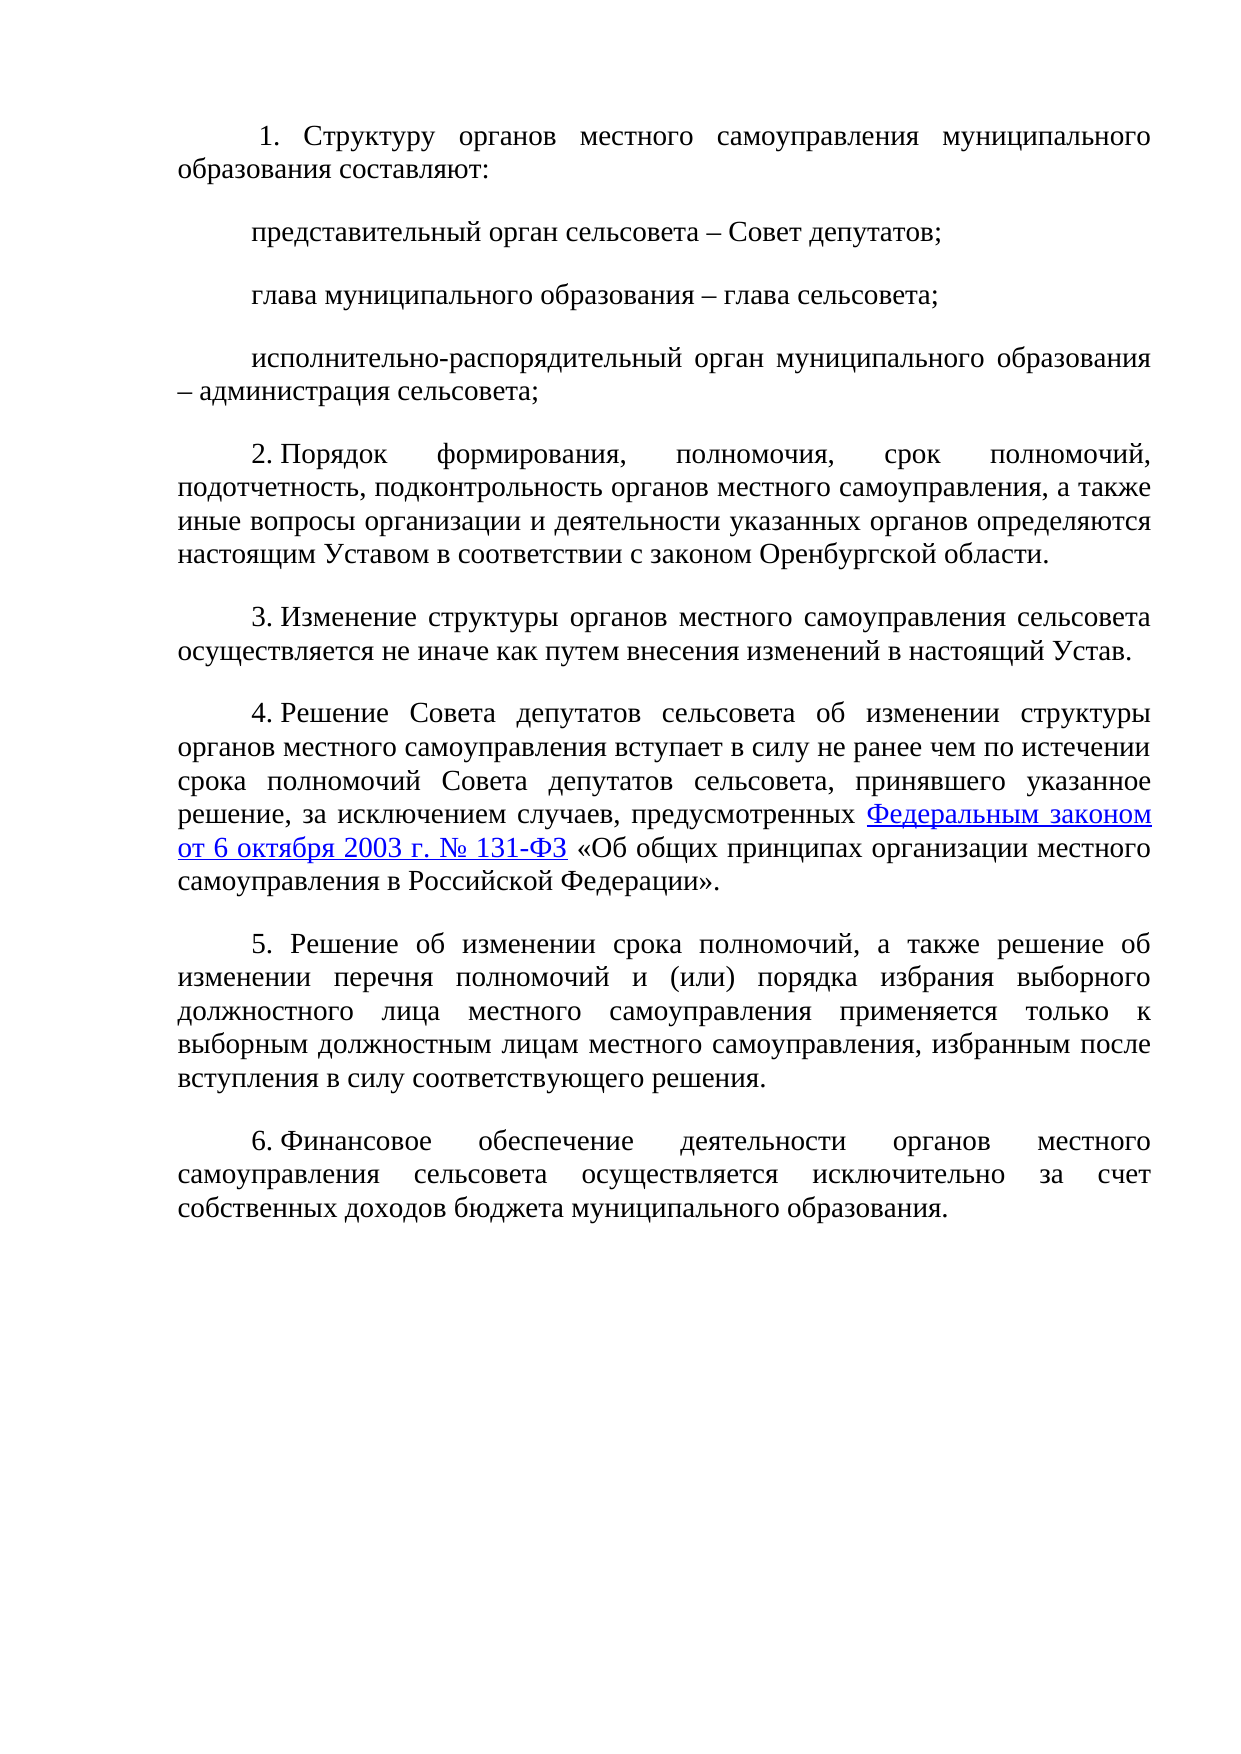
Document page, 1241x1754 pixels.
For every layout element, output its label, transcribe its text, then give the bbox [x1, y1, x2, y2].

text 2. Порядок формирования, полномочия, срок полномочий, подотчетность, подконтрольность органов местного самоуправления, а также иные вопросы организации и деятельности указанных органов определяются настоящим Уставом в соответствии с законом Оренбургской области. [177, 436, 1152, 570]
text представительный орган сельсовета – Совет депутатов; [177, 214, 1152, 248]
text 1. Структуру органов местного самоуправления муниципального образования составляют: [177, 118, 1152, 185]
text 3. Изменение структуры органов местного самоуправления сельсовета осуществляется не иначе как путем внесения изменений в настоящий Устав. [177, 599, 1152, 666]
text глава муниципального образования – глава сельсовета; [177, 277, 1152, 311]
text 6. Финансовое обеспечение деятельности органов местного самоуправления сельсовета осуществляется исключительно за счет собственных доходов бюджета муниципального образования. [177, 1123, 1152, 1223]
text 4. Решение Совета депутатов сельсовета об изменении структуры органов местного самоуправления вступает в силу не ранее чем по истечении срока полномочий Совета депутатов сельсовета, принявшего указанное решение, за исключением случаев, предусмотренных Федеральным законом от 6 октября 2003 г. № 131-ФЗ «Об общих принципах организации местного самоуправления в Российской Федерации». [177, 696, 1152, 897]
text исполнительно-распорядительный орган муниципального образования – администрация сельсовета; [177, 340, 1152, 407]
text 5. Решение об изменении срока полномочий, а также решение об изменении перечня полномочий и (или) порядка избрания выборного должностного лица местного самоуправления применяется только к выборным должностным лицам местного самоуправления, избранным после вступления в силу соответствующего решения. [177, 926, 1152, 1094]
